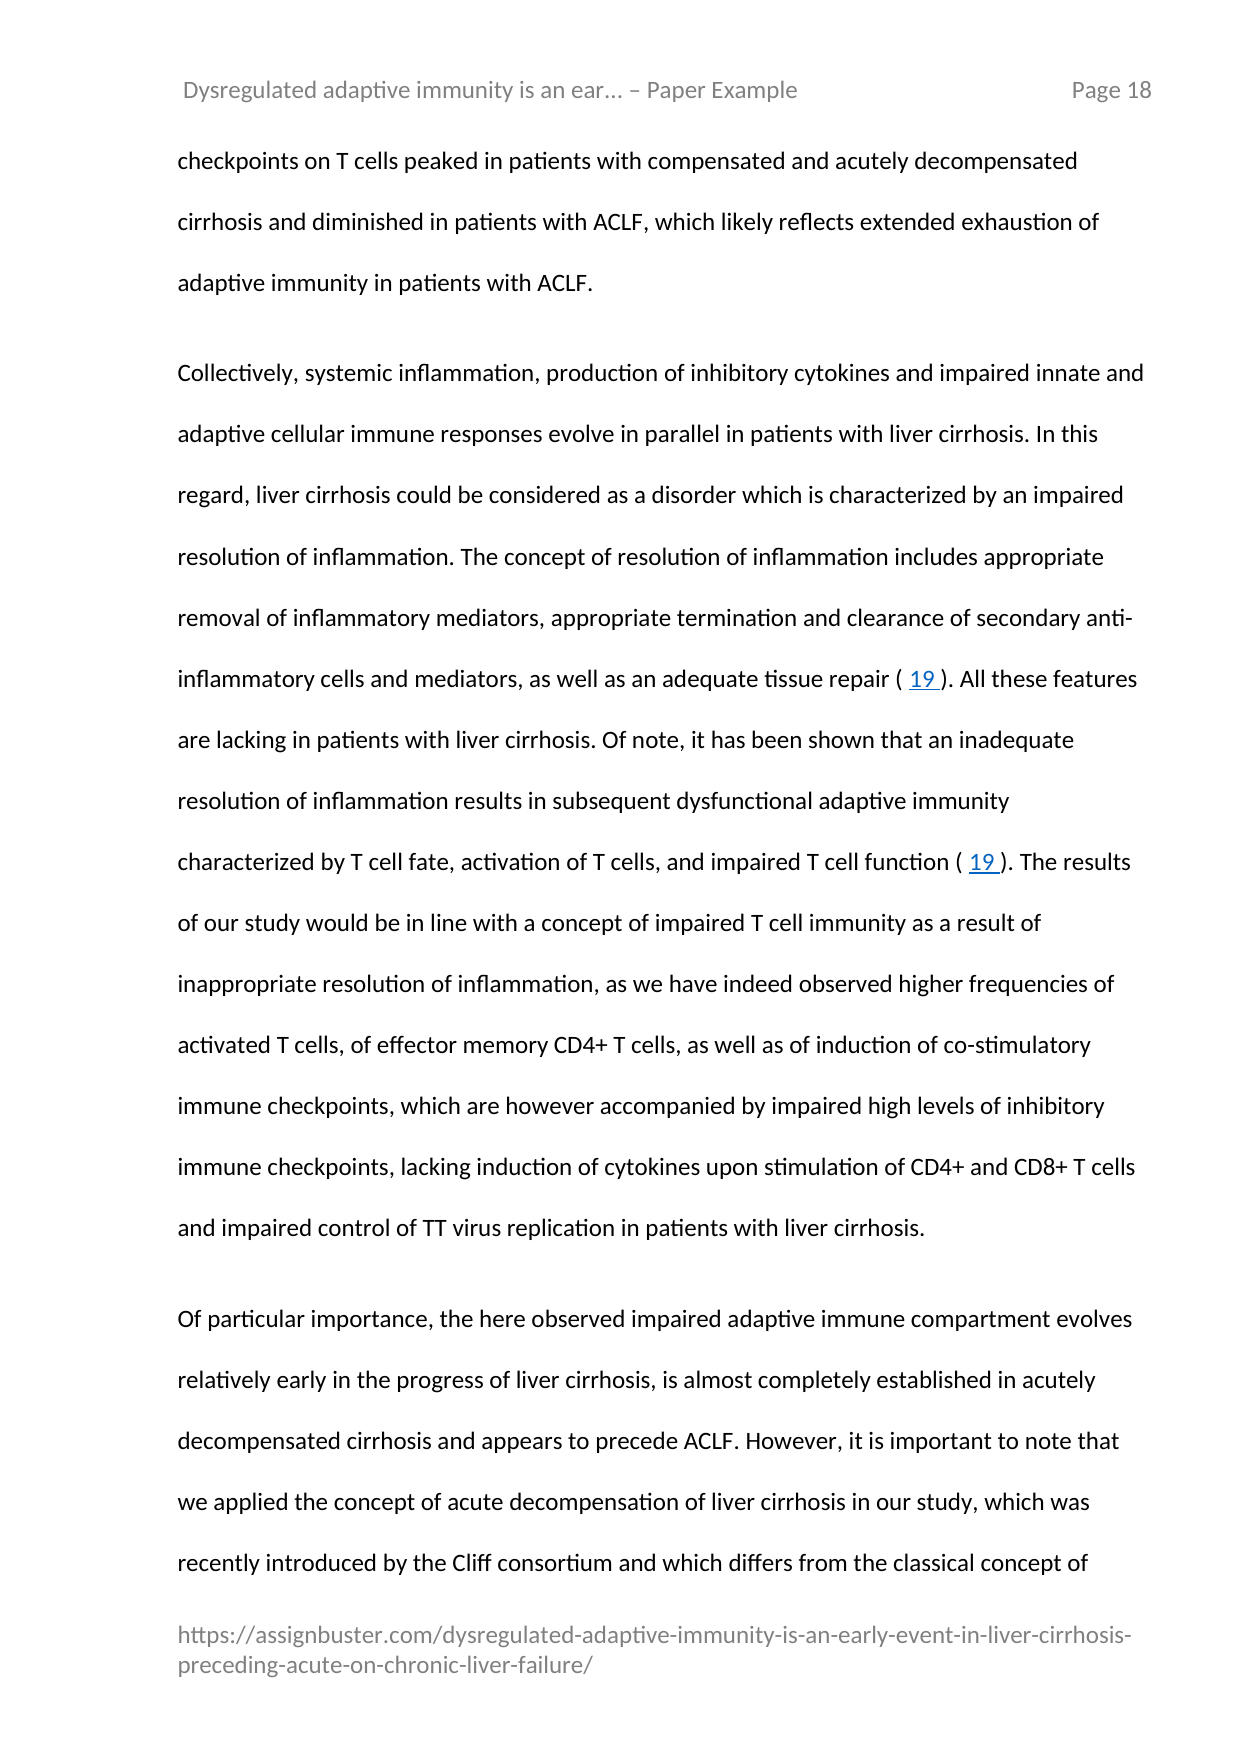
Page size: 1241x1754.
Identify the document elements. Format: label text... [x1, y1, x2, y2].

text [177, 145, 1152, 298]
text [177, 1303, 1152, 1577]
text Collectively, systemic inflammation, production of inhibitory cytokines and impaired innate and adaptive cellular immune responses evolve in parallel in patients with liver cirrhosis. In this regard, liver cirrhosis could be considered as a disorder which is characterized by an impaired resolution of inflammation. The concept of resolution of inflammation includes appropriate removal of inflammatory mediators, appropriate termination and clearance of secondary anti-inflammatory cells and mediators, as well as an adequate tissue repair ( 19 ). All these features are lacking in patients with liver cirrhosis. Of note, it has been shown that an inadequate resolution of inflammation results in subsequent dysfunctional adaptive immunity characterized by T cell fate, activation of T cells, and impaired T cell function ( 19 ). The results of our study would be in line with a concept of impaired T cell immunity as a result of inappropriate resolution of inflammation, as we have indeed observed higher frequencies of activated T cells, of effector memory CD4+ T cells, as well as of induction of co-stimulatory immune checkpoints, which are however accompanied by impaired high levels of inhibitory immune checkpoints, lacking induction of cytokines upon stimulation of CD4+ and CD8+ T cells and impaired control of TT virus replication in patients with liver cirrhosis. [177, 358, 1152, 1243]
